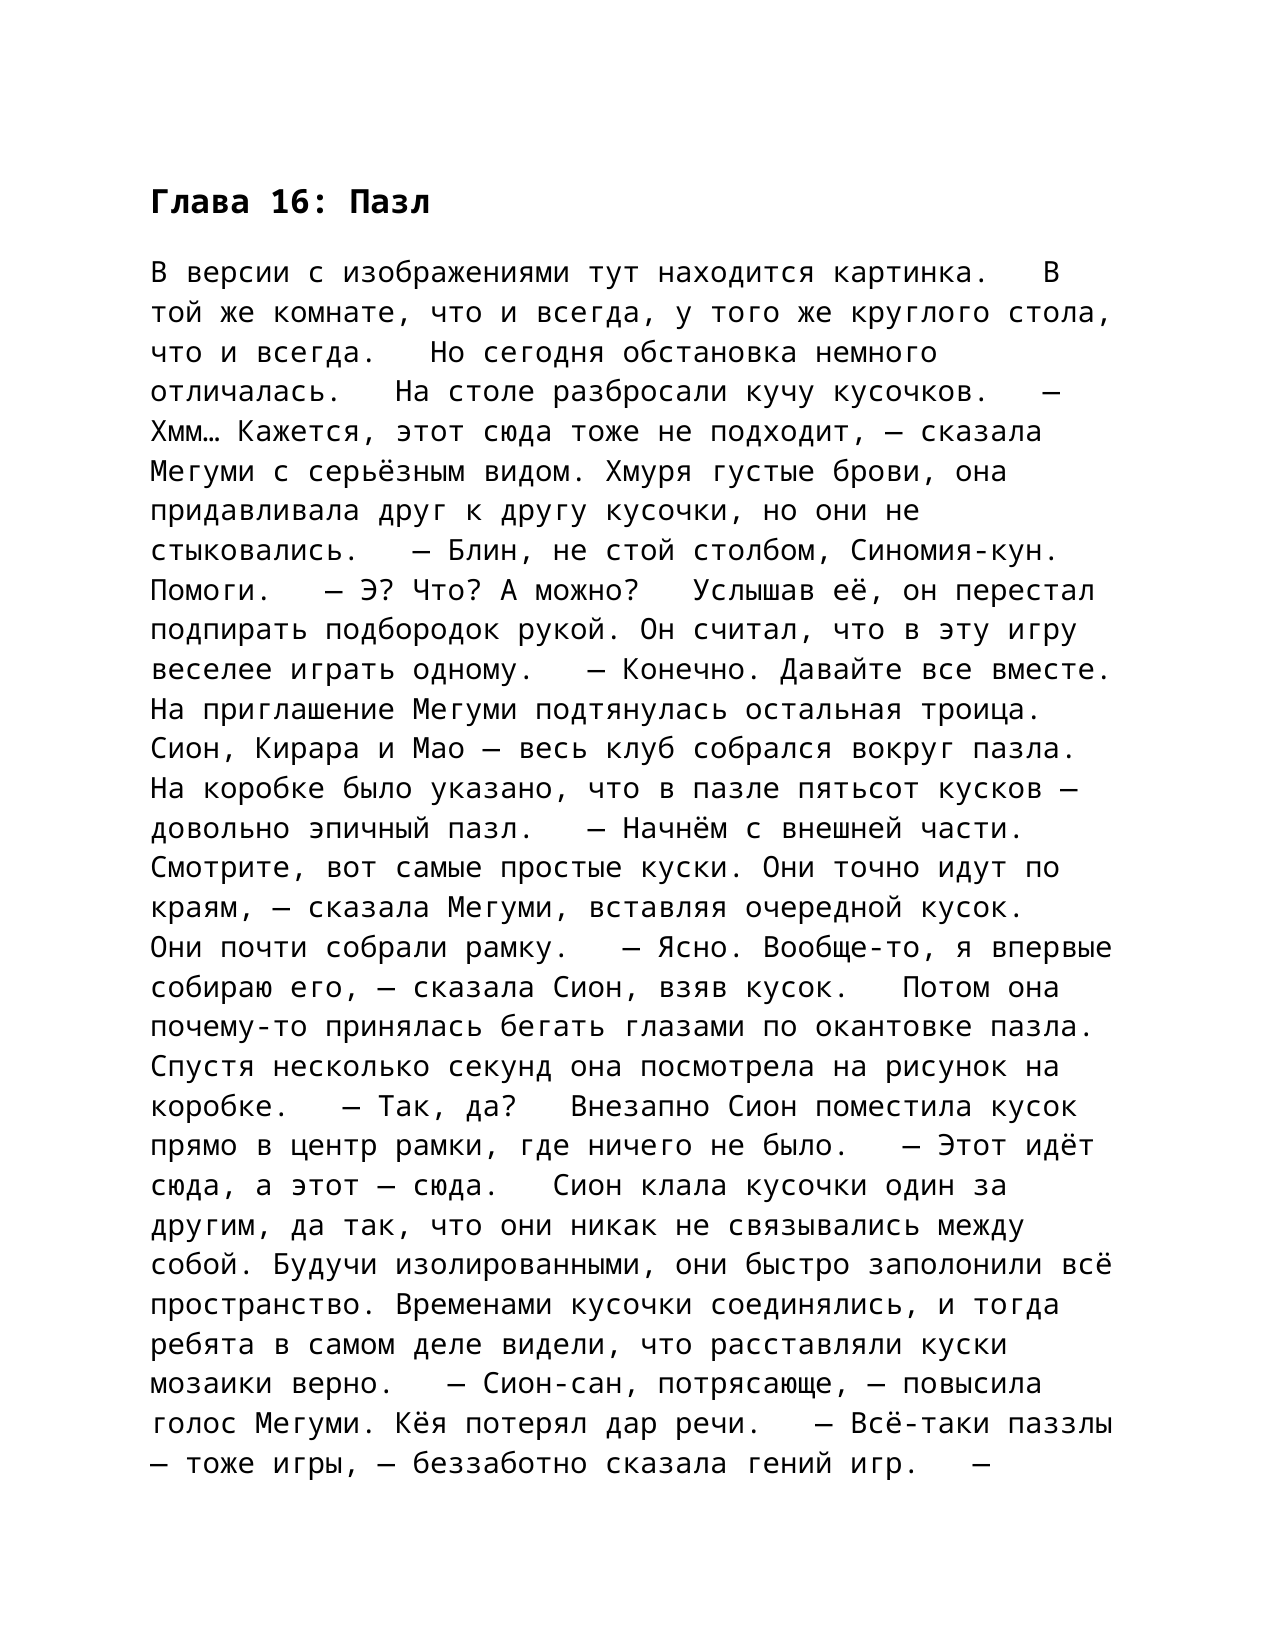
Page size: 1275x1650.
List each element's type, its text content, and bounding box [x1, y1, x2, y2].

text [150, 251, 1125, 1482]
text Глава 16: Пазл [150, 178, 1125, 223]
